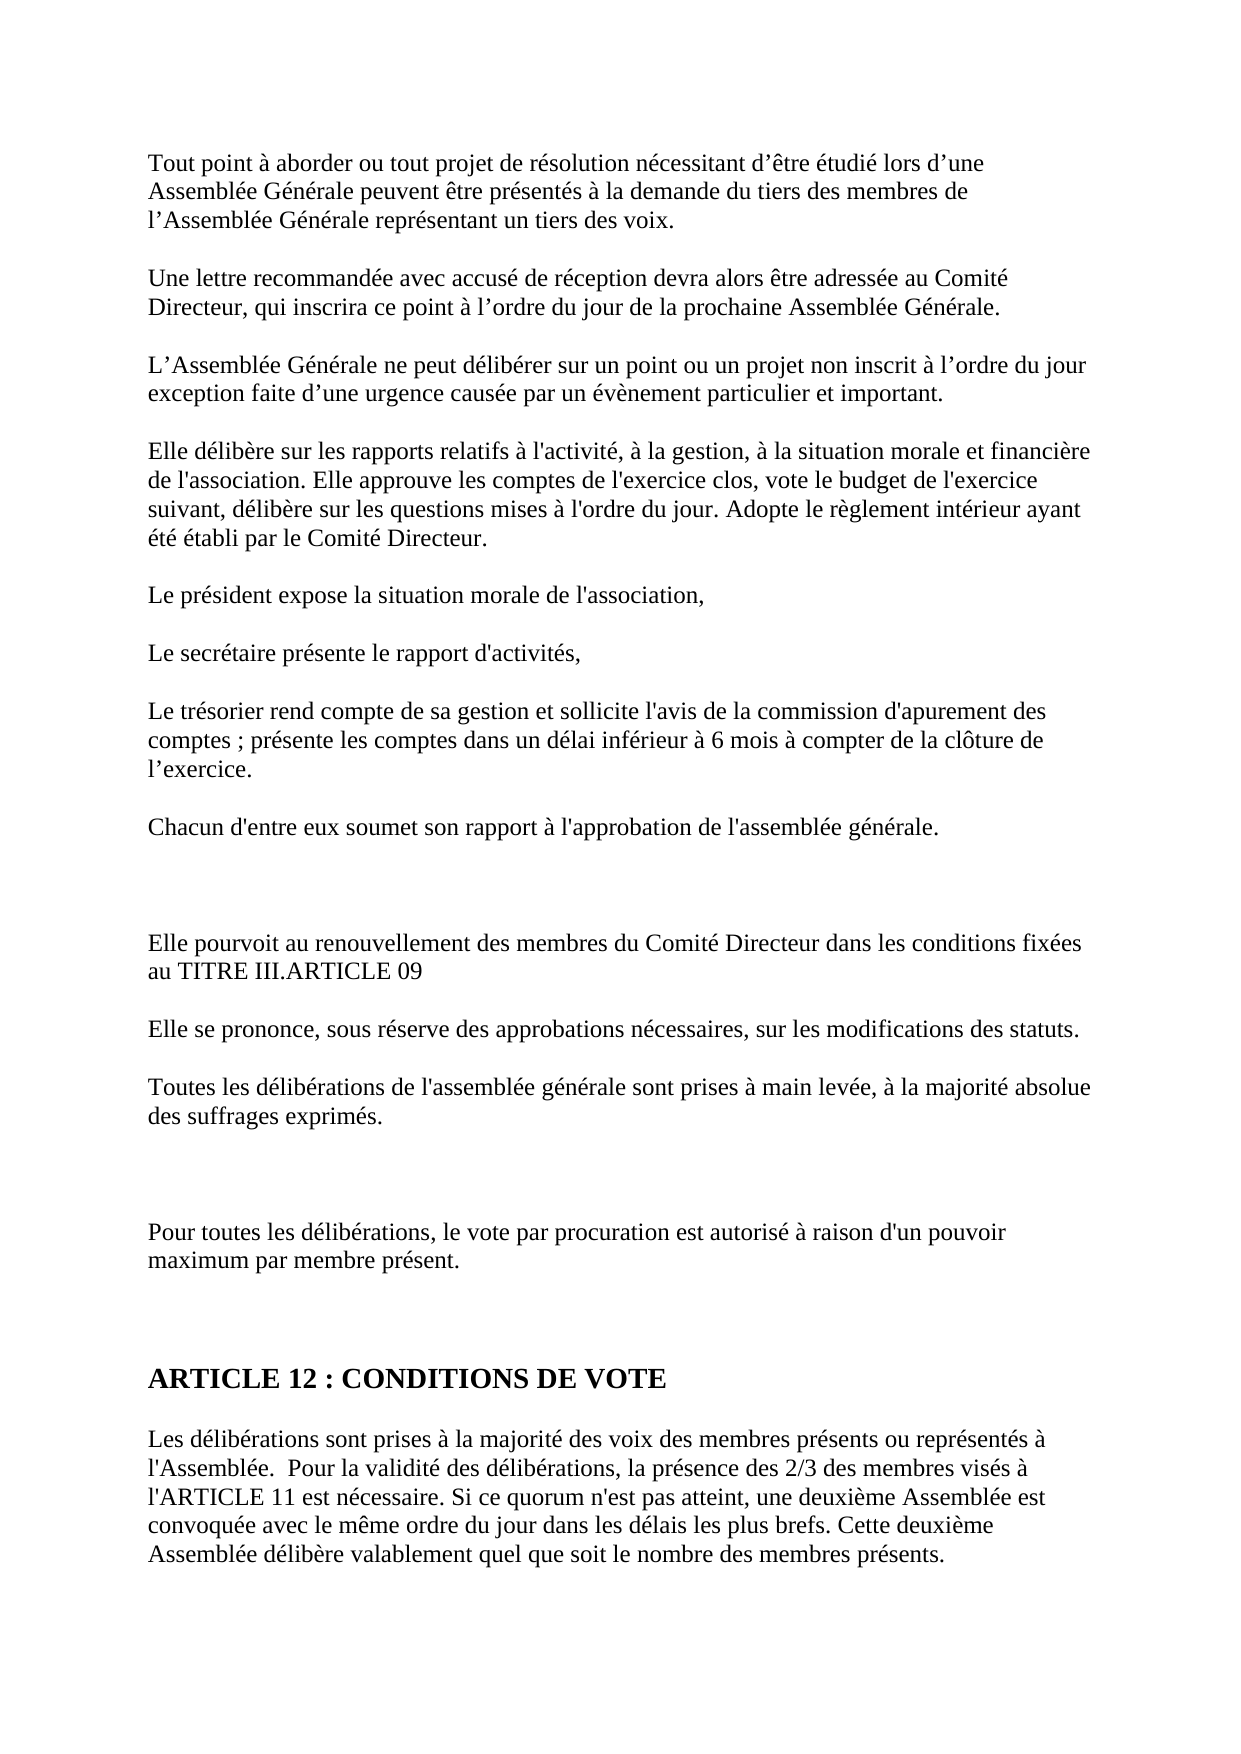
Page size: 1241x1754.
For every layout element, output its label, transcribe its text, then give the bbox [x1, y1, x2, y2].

text ARTICLE 12 : CONDITIONS DE VOTE [148, 1361, 1093, 1395]
text Pour toutes les délibérations, le vote par procuration est autorisé à raison d'un pouvoir maximum par membre présent. [148, 1217, 1093, 1274]
text Elle délibère sur les rapports relatifs à l'activité, à la gestion, à la situation morale et financière de l'association. Elle approuve les comptes de l'exercice clos, vote le budget de l'exercice suivant, délibère sur les questions mises à l'ordre du jour. Adopte le règlement intérieur ayant été établi par le Comité Directeur. [148, 436, 1093, 551]
text Tout point à aborder ou tout projet de résolution nécessitant d’être étudié lors d’une Assemblée Générale peuvent être présentés à la demande du tiers des membres de l’Assemblée Générale représentant un tiers des voix. [148, 148, 1093, 234]
text Le trésorier rend compte de sa gestion et sollicite l'avis de la commission d'apurement des comptes ; présente les comptes dans un délai inférieur à 6 mois à compter de la clôture de l’exercice. [148, 696, 1093, 783]
text Les délibérations sont prises à la majorité des voix des membres présents ou représentés à l'Assemblée. Pour la validité des délibérations, la présence des 2/3 des membres visés à l'ARTICLE 11 est nécessaire. Si ce quorum n'est pas atteint, une deuxième Assemblée est convoquée avec le même ordre du jour dans les délais les plus brefs. Cette deuxième Assemblée délibère valablement quel que soit le nombre des membres présents. [148, 1424, 1093, 1568]
text Le président expose la situation morale de l'association, [148, 581, 1093, 609]
text Chacun d'entre eux soumet son rapport à l'approbation de l'assemblée générale. [148, 812, 1093, 841]
text Elle se prononce, sous réserve des approbations nécessaires, sur les modifications des statuts. [148, 1014, 1093, 1043]
text Toutes les délibérations de l'assemblée générale sont prises à main levée, à la majorité absolue des suffrages exprimés. [148, 1072, 1093, 1130]
text Elle pourvoit au renouvellement des membres du Comité Directeur dans les conditions fixées au TITRE III.ARTICLE 09 [148, 928, 1093, 985]
text L’Assemblée Générale ne peut délibérer sur un point ou un projet non inscrit à l’ordre du jour exception faite d’une urgence causée par un évènement particulier et important. [148, 350, 1093, 407]
text Une lettre recommandée avec accusé de réception devra alors être adressée au Comité Directeur, qui inscrira ce point à l’ordre du jour de la prochaine Assemblée Générale. [148, 263, 1093, 321]
text Le secrétaire présente le rapport d'activités, [148, 638, 1093, 667]
